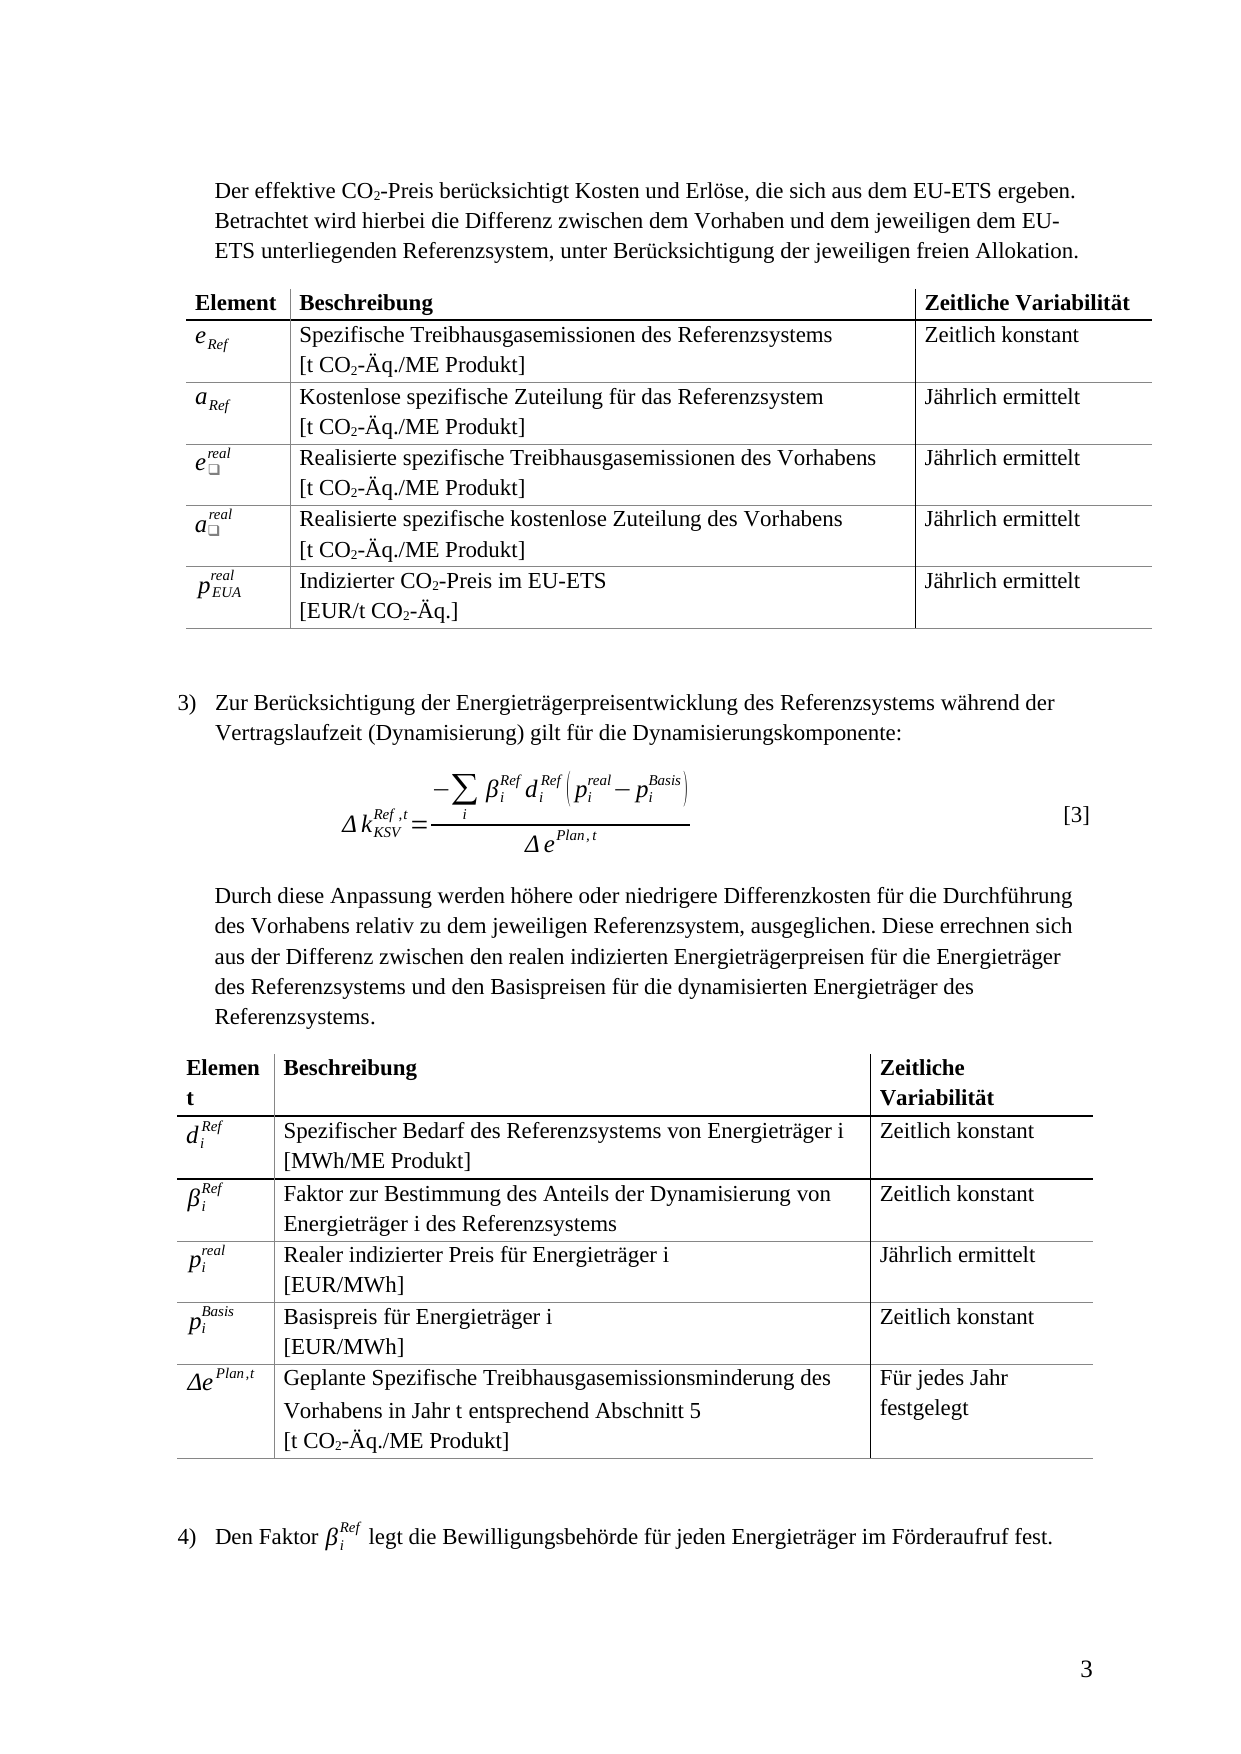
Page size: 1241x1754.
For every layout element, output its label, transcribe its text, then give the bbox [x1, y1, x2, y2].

table_header Element [186, 289, 290, 319]
table_cell [177, 1365, 274, 1458]
list Zur Berücksichtigung der Energieträgerpreisentwicklung des Referenzsystems während der Vertragslaufzeit (Dynamisierung) gilt für die Dynamisierungskomponente: [177, 688, 1092, 745]
table_header Zeitliche Variabilität [871, 1054, 1092, 1115]
table_cell [186, 567, 290, 628]
table_cell Jährlich ermittelt [916, 567, 1152, 628]
table_cell Spezifische Treibhausgasemissionen des Referenzsystems [t CO2-Äq./ME Produkt] [291, 321, 915, 382]
table_cell Zeitlich konstant [871, 1303, 1092, 1363]
table_cell Indizierter CO2-Preis im EU-ETS [EUR/t CO2-Äq.] [291, 567, 915, 628]
table_cell [177, 1180, 274, 1241]
table_cell Zeitlich konstant [916, 321, 1152, 382]
table_cell Jährlich ermittelt [871, 1242, 1092, 1302]
table_cell [177, 1242, 274, 1302]
table_cell [186, 321, 290, 382]
table_cell Jährlich ermittelt [916, 445, 1152, 505]
table_cell Zeitlich konstant [871, 1117, 1092, 1178]
table_cell Geplante Spezifische Treibhausgasemissionsminderung des Vorhabens in Jahr t entsprechend Abschnitt 5 [t CO2-Äq./ME Produkt] [275, 1365, 870, 1458]
table_header Beschreibung [291, 289, 915, 319]
table_cell Für jedes Jahr festgelegt [871, 1365, 1092, 1458]
table_cell Spezifischer Bedarf des Referenzsystems von Energieträger i [MWh/ME Produkt] [275, 1117, 870, 1178]
table_cell [177, 1303, 274, 1363]
text Der effektive CO2-Preis berücksichtigt Kosten und Erlöse, die sich aus dem EU-ETS ergeben. Betrachtet wird hierbei die Differenz zwischen dem Vorhaben und dem jeweiligen dem EU-ETS unterliegenden Referenzsystem, unter Berücksichtigung der jeweiligen freien Allokation. [214, 177, 1092, 264]
table_cell Zeitlich konstant [871, 1180, 1092, 1241]
text [3] [252, 770, 1092, 858]
table_cell Kostenlose spezifische Zuteilung für das Referenzsystem [t CO2-Äq./ME Produkt] [291, 383, 915, 443]
table_cell [186, 445, 290, 505]
table_cell Realer indizierter Preis für Energieträger i [EUR/MWh] [275, 1242, 870, 1302]
table_cell Jährlich ermittelt [916, 383, 1152, 443]
table_cell Basispreis für Energieträger i [EUR/MWh] [275, 1303, 870, 1363]
table_cell Realisierte spezifische Treibhausgasemissionen des Vorhabens [t CO2-Äq./ME Produkt] [291, 445, 915, 505]
table_header Zeitliche Variabilität [916, 289, 1152, 319]
table_cell [186, 506, 290, 566]
table_header Beschreibung [275, 1054, 870, 1115]
text Durch diese Anpassung werden höhere oder niedrigere Differenzkosten für die Durchführung des Vorhabens relativ zu dem jeweiligen Referenzsystem, ausgeglichen. Diese errechnen sich aus der Differenz zwischen den realen indizierten Energieträgerpreisen für die Energieträger des Referenzsystems und den Basispreisen für die dynamisierten Energieträger des Referenzsystems. [214, 882, 1092, 1029]
list Den Faktor legt die Bewilligungsbehörde für jeden Energieträger im Förderaufruf fest. [177, 1519, 1092, 1554]
table_cell Realisierte spezifische kostenlose Zuteilung des Vorhabens [t CO2-Äq./ME Produkt] [291, 506, 915, 566]
table_cell Jährlich ermittelt [916, 506, 1152, 566]
table_cell Faktor zur Bestimmung des Anteils der Dynamisierung von Energieträger i des Referenzsystems [275, 1180, 870, 1241]
table_cell [186, 383, 290, 443]
table_header Element [177, 1054, 274, 1115]
table_cell [177, 1117, 274, 1178]
